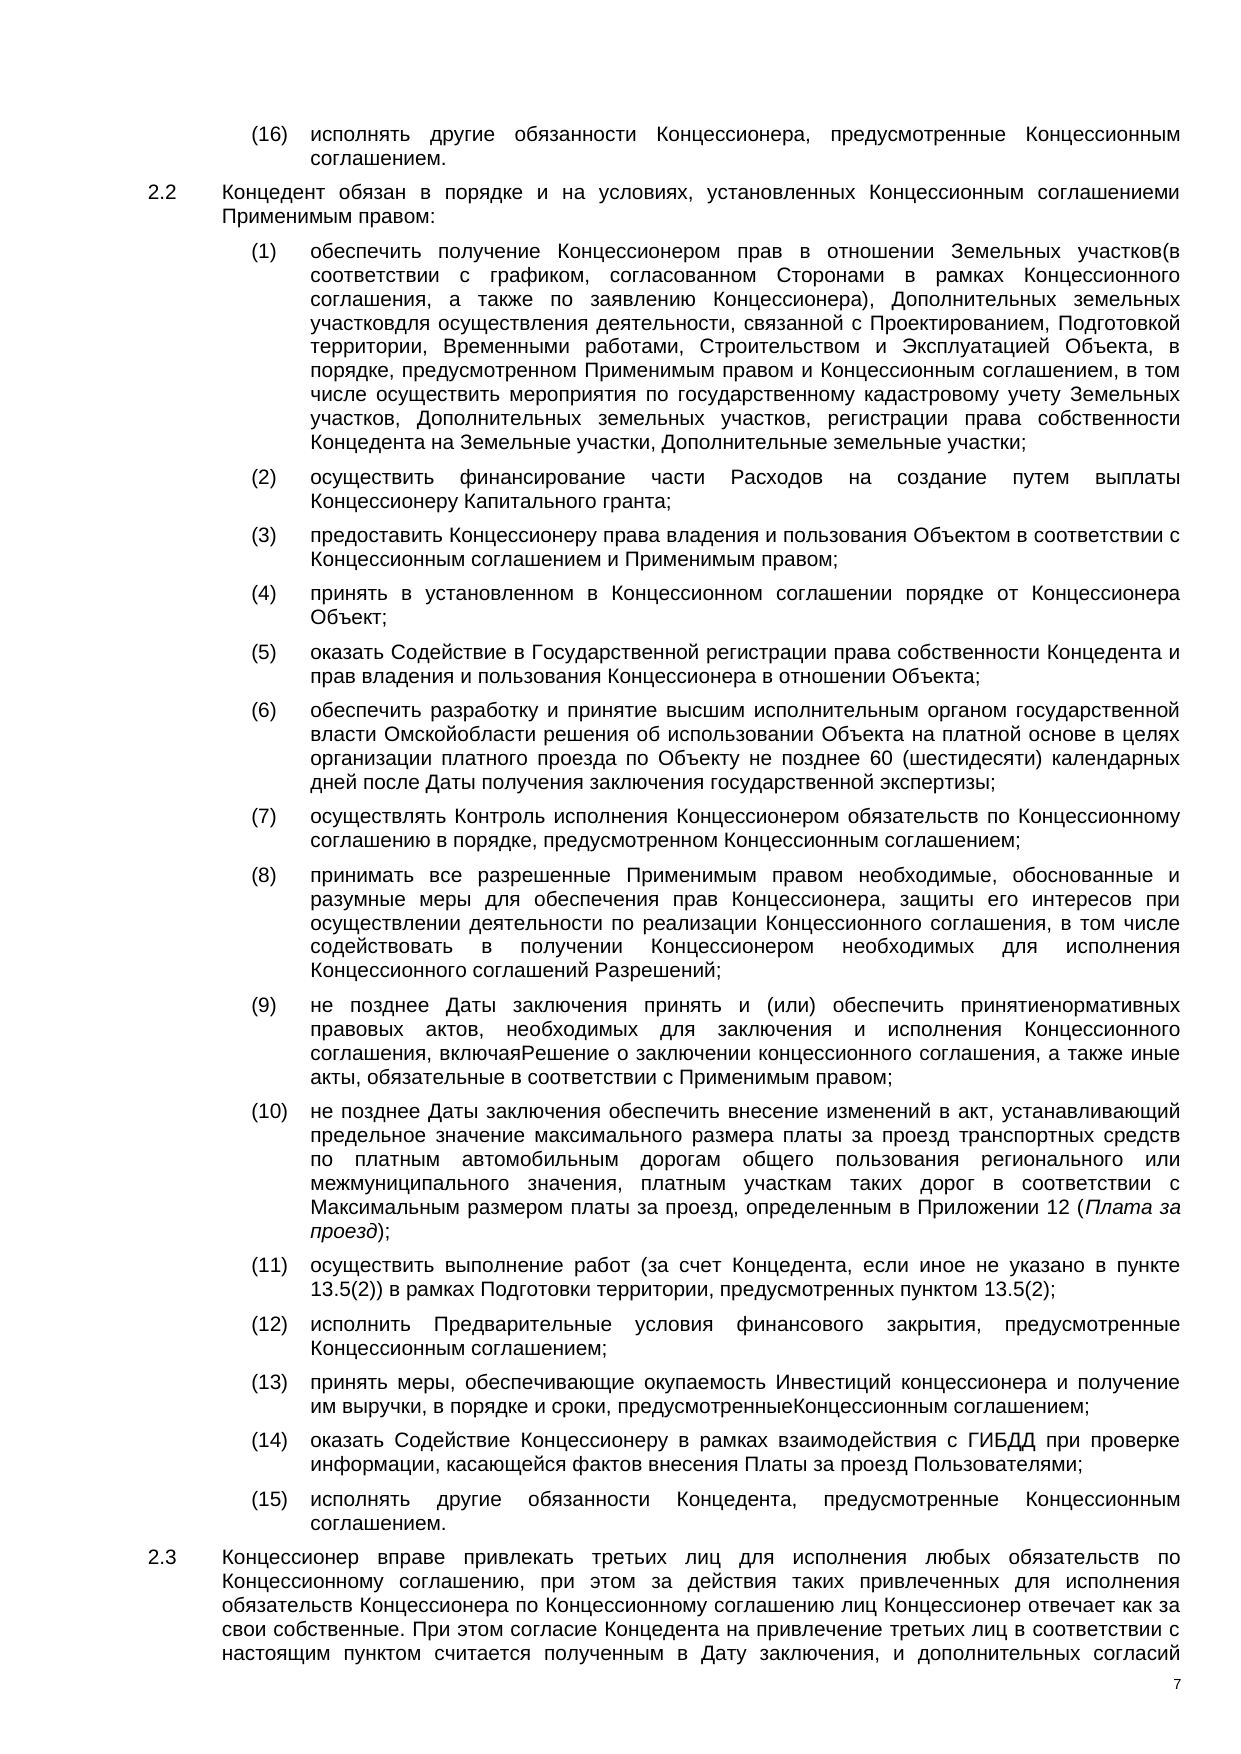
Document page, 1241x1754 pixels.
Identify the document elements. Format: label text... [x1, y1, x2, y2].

text принять меры, обеспечивающие окупаемость Инвестиций концессионера и получение им выручки, в порядке и сроки, предусмотренныеКонцессионным соглашением; [251, 1370, 1181, 1418]
text исполнить Предварительные условия финансового закрытия, предусмотренные Концессионным соглашением; [251, 1311, 1181, 1359]
text оказать Содействие в Государственной регистрации права собственности Концедента и прав владения и пользования Концессионера в отношении Объекта; [251, 639, 1181, 687]
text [148, 1545, 1181, 1664]
text принять в установленном в Концессионном соглашении порядке от Концессионера Объект; [251, 581, 1181, 629]
text не позднее Даты заключения обеспечить внесение изменений в акт, устанавливающий предельное значение максимального размера платы за проезд транспортных средств по платным автомобильным дорогам общего пользования регионального или межмуниципального значения, платным участкам таких дорог в соответствии с Максимальным размером платы за проезд, определенным в Приложении 12 (Плата за проезд); [251, 1099, 1181, 1243]
text Концедент обязан в порядке и на условиях, установленных Концессионным соглашениеми Применимым правом: [148, 180, 1181, 228]
text принимать все разрешенные Применимым правом необходимые, обоснованные и разумные меры для обеспечения прав Концессионера, защиты его интересов при осуществлении деятельности по реализации Концессионного соглашения, в том числе содействовать в получении Концессионером необходимых для исполнения Концессионного соглашений Разрешений; [251, 862, 1181, 982]
text обеспечить получение Концессионером прав в отношении Земельных участков(в соответствии с графиком, согласованном Сторонами в рамках Концессионного соглашения, а также по заявлению Концессионера), Дополнительных земельных участковдля осуществления деятельности, связанной с Проектированием, Подготовкой территории, Временными работами, Строительством и Эксплуатацией Объекта, в порядке, предусмотренном Применимым правом и Концессионным соглашением, в том числе осуществить мероприятия по государственному кадастровому учету Земельных участков, Дополнительных земельных участков, регистрации права собственности Концедента на Земельные участки, Дополнительные земельные участки; [251, 238, 1181, 454]
text исполнять другие обязанности Концедента, предусмотренные Концессионным соглашением. [251, 1486, 1181, 1534]
text оказать Содействие Концессионеру в рамках взаимодействия с ГИБДД при проверке информации, касающейся фактов внесения Платы за проезд Пользователями; [251, 1428, 1181, 1476]
text осуществлять Контроль исполнения Концессионером обязательств по Концессионному соглашению в порядке, предусмотренном Концессионным соглашением; [251, 804, 1181, 852]
text предоставить Концессионеру права владения и пользования Объектом в соответствии с Концессионным соглашением и Применимым правом; [251, 523, 1181, 571]
text не позднее Даты заключения принять и (или) обеспечить принятиенормативных правовых актов, необходимых для заключения и исполнения Концессионного соглашения, включаяРешение о заключении концессионного соглашения, а также иные акты, обязательные в соответствии с Применимым правом; [251, 993, 1181, 1088]
text осуществить финансирование части Расходов на создание путем выплаты Концессионеру Капитального гранта; [251, 464, 1181, 512]
text исполнять другие обязанности Концессионера, предусмотренные Концессионным соглашением. [251, 122, 1181, 170]
text обеспечить разработку и принятие высшим исполнительным органом государственной власти Омскойобласти решения об использовании Объекта на платной основе в целях организации платного проезда по Объекту не позднее 60 (шестидесяти) календарных дней после Даты получения заключения государственной экспертизы; [251, 698, 1181, 794]
